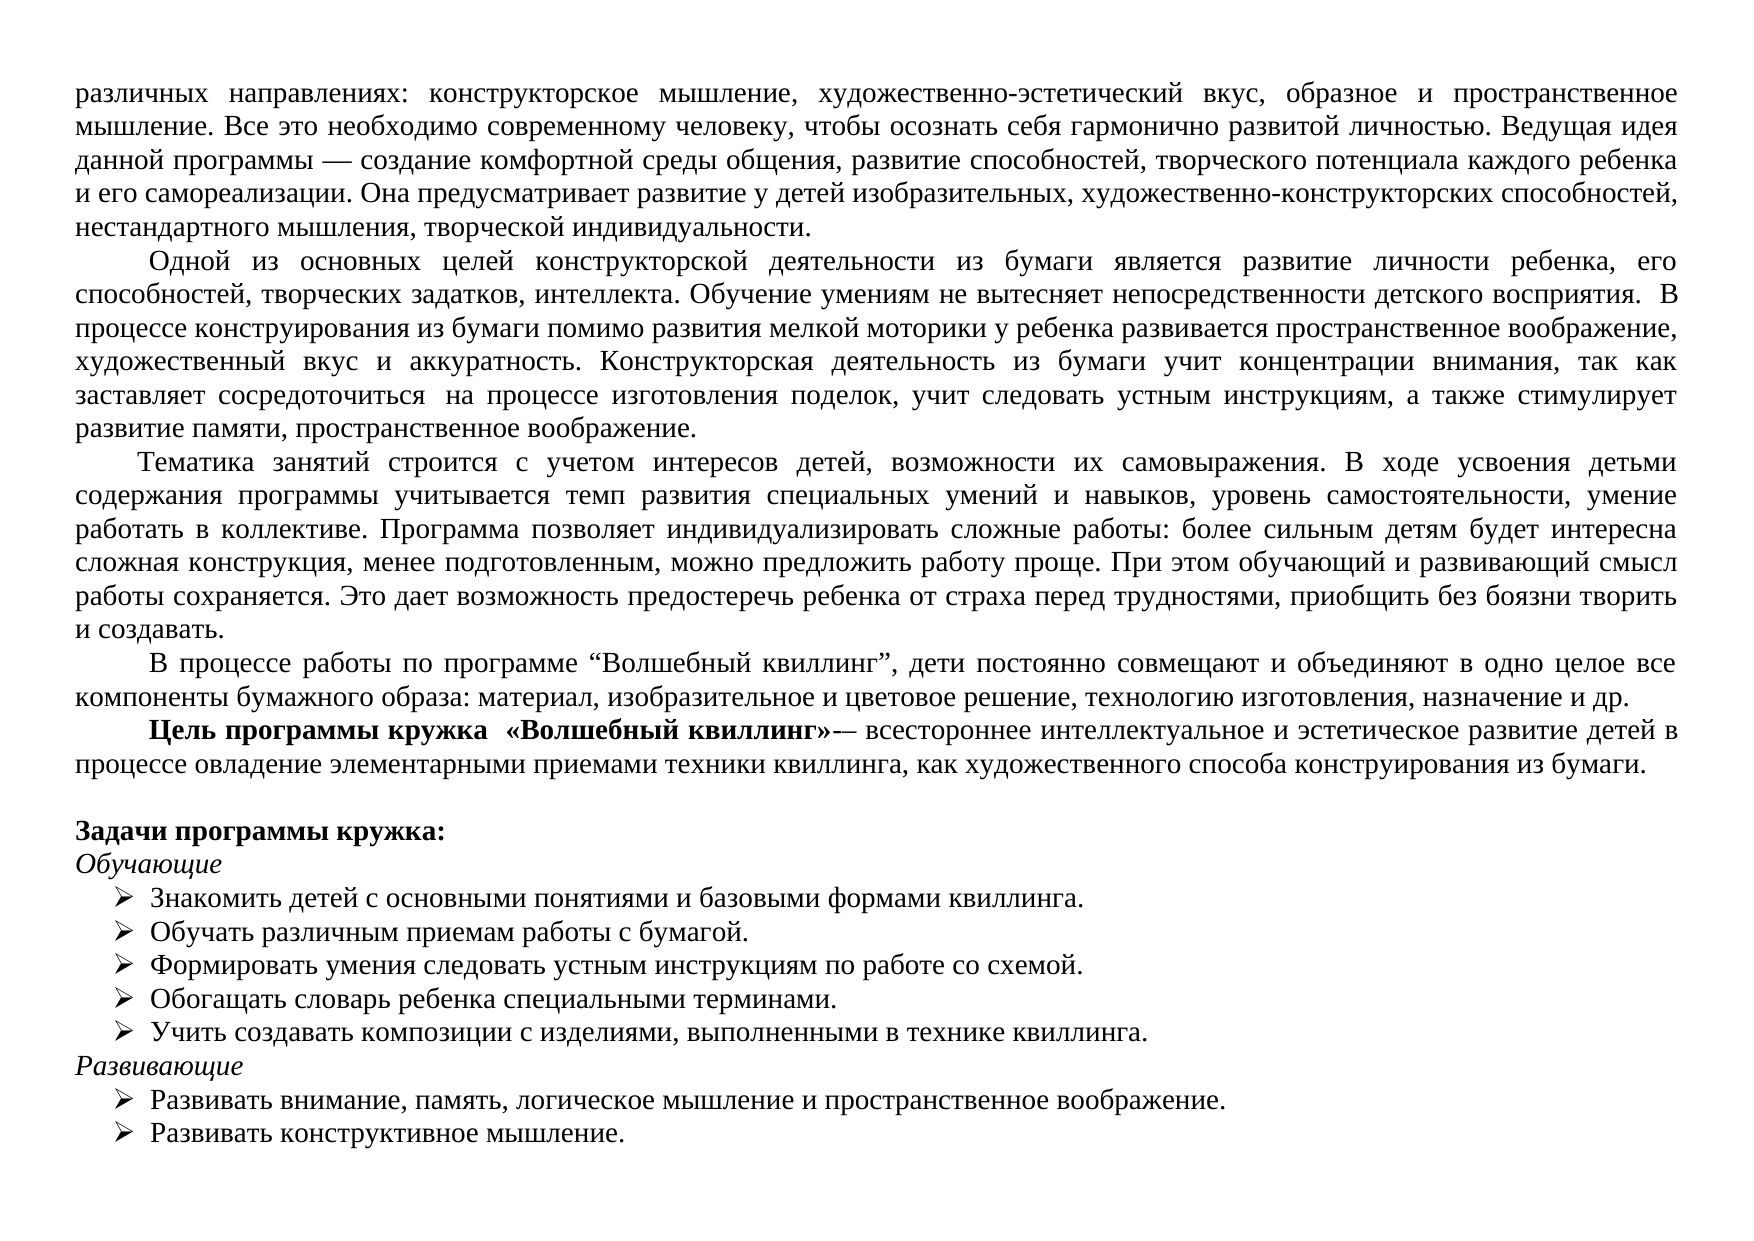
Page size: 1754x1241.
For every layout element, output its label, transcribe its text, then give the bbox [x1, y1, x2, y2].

text В процессе работы по программе “Волшебный квиллинг”, дети постоянно совмещают и объединяют в одно целое все компоненты бумажного образа: материал, изобразительное и цветовое решение, технологию изготовления, назначение и др. [75, 645, 1679, 712]
text Цель программы кружка «Волшебный квиллинг»-– всестороннее интеллектуальное и эстетическое развитие детей в процессе овладение элементарными приемами техники квиллинга, как художественного способа конструирования из бумаги. [75, 712, 1679, 779]
text Задачи программы кружка: [75, 813, 1679, 846]
list Учить создавать композиции с изделиями, выполненными в технике квиллинга. [112, 1014, 1679, 1048]
text Обучающие [75, 846, 1679, 880]
text Развивающие [75, 1048, 1679, 1082]
list Обучать различным приемам работы с бумагой. [112, 914, 1679, 947]
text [75, 75, 1679, 243]
list Знакомить детей с основными понятиями и базовыми формами квиллинга. [112, 880, 1679, 914]
list Формировать умения следовать устным инструкциям по работе со схемой. [112, 947, 1679, 981]
list Развивать внимание, память, логическое мышление и пространственное воображение. [112, 1082, 1679, 1115]
text Тематика занятий строится с учетом интересов детей, возможности их самовыражения. В ходе усвоения детьми содержания программы учитывается темп развития специальных умений и навыков, уровень самостоятельности, умение работать в коллективе. Программа позволяет индивидуализировать сложные работы: более сильным детям будет интересна сложная конструкция, менее подготовленным, можно предложить работу проще. При этом обучающий и развивающий смысл работы сохраняется. Это дает возможность предостеречь ребенка от страха перед трудностями, приобщить без боязни творить и создавать. [75, 444, 1679, 645]
text Одной из основных целей конструкторской деятельности из бумаги является развитие личности ребенка, его способностей, творческих задатков, интеллекта. Обучение умениям не вытесняет непосредственности детского восприятия. В процессе конструирования из бумаги помимо развития мелкой моторики у ребенка развивается пространственное воображение, художественный вкус и аккуратность. Конструкторская деятельность из бумаги учит концентрации внимания, так как заставляет сосредоточиться на процессе изготовления поделок, учит следовать устным инструкциям, а также стимулирует развитие памяти, пространственное воображение. [75, 243, 1679, 444]
list Развивать конструктивное мышление. [112, 1115, 1679, 1149]
list Обогащать словарь ребенка специальными терминами. [112, 981, 1679, 1014]
